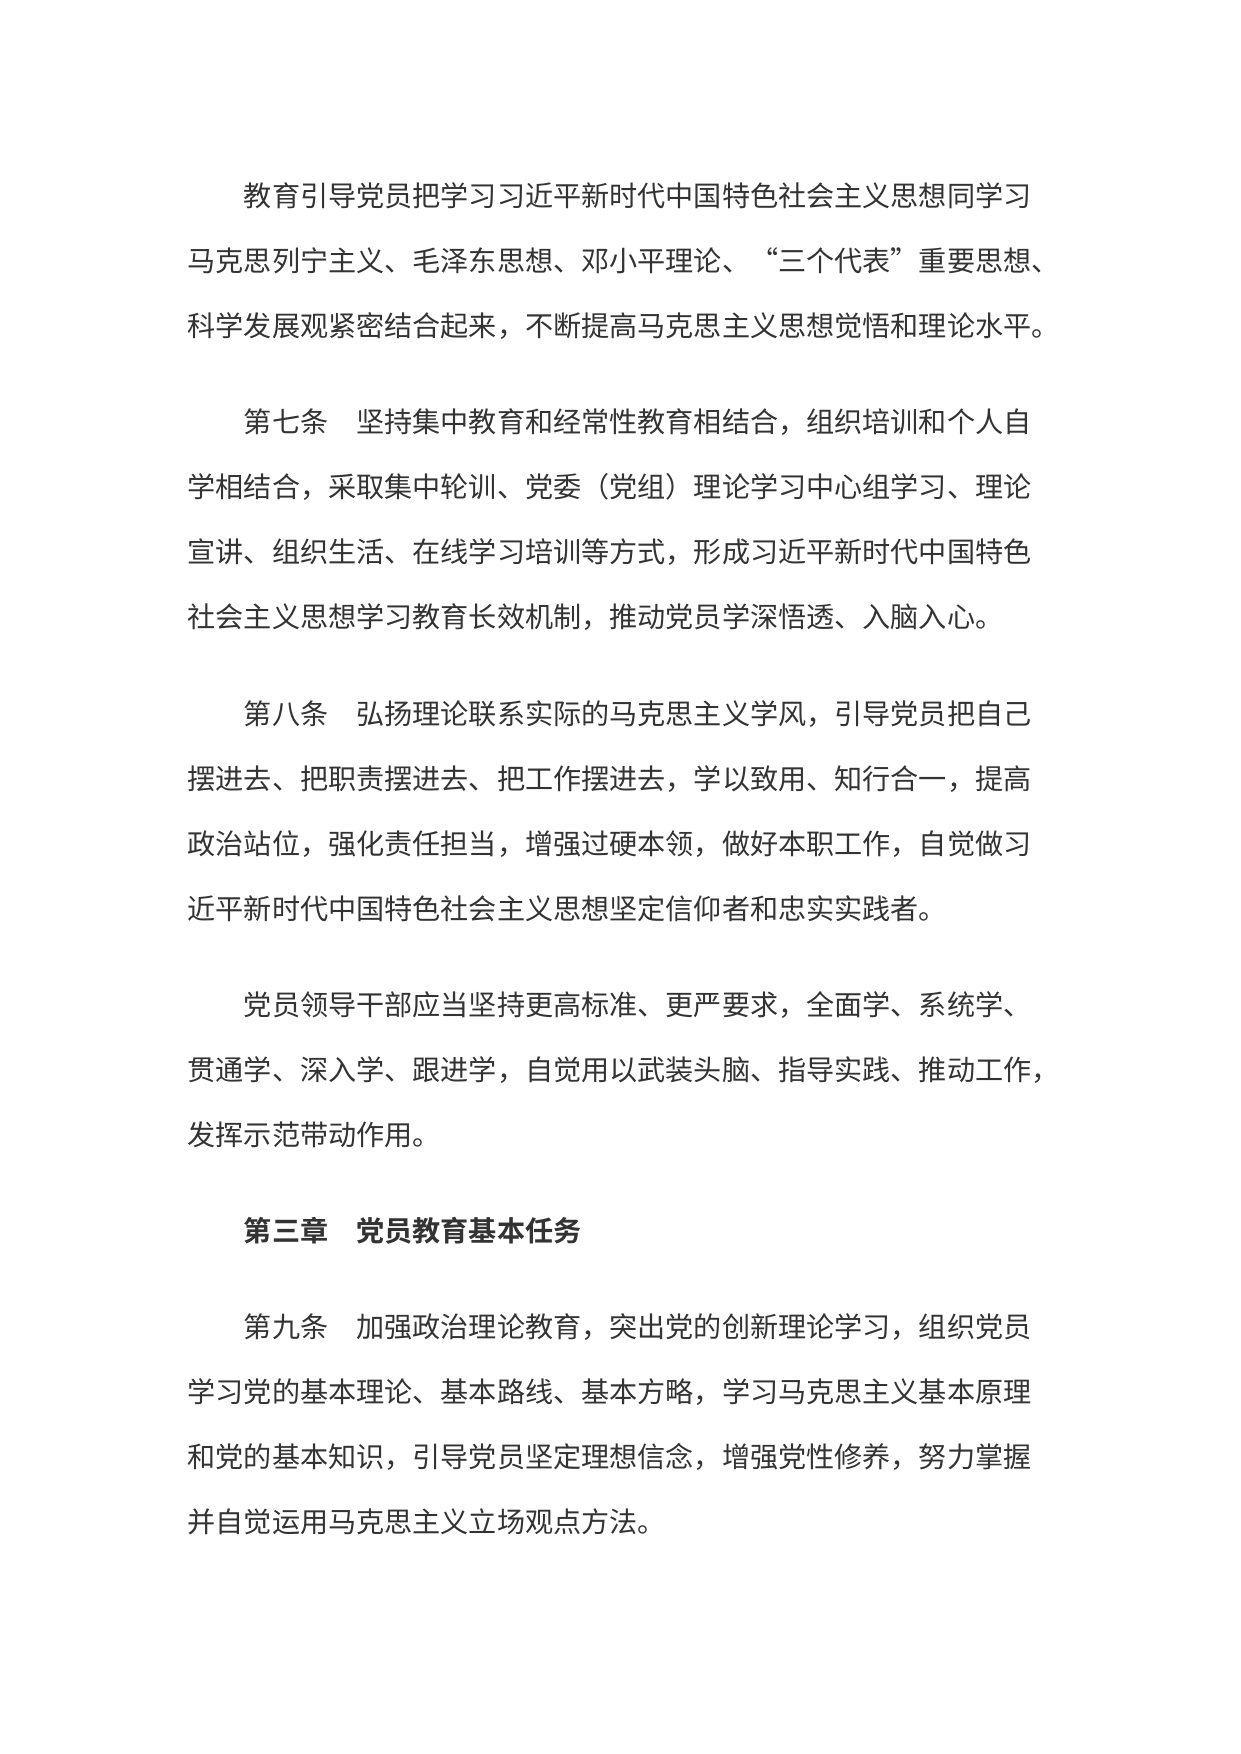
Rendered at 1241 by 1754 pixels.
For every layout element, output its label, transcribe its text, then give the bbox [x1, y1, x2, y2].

text 第九条 加强政治理论教育，突出党的创新理论学习，组织党员学习党的基本理论、基本路线、基本方略，学习马克思主义基本原理和党的基本知识，引导党员坚定理想信念，增强党性修养，努力掌握并自觉运用马克思主义立场观点方法。 [187, 1293, 1053, 1553]
text 党员领导干部应当坚持更高标准、更严要求，全面学、系统学、贯通学、深入学、跟进学，自觉用以武装头脑、指导实践、推动工作，发挥示范带动作用。 [187, 971, 1053, 1166]
text 第三章 党员教育基本任务 [187, 1197, 1053, 1262]
text 第八条 弘扬理论联系实际的马克思主义学风，引导党员把自己摆进去、把职责摆进去、把工作摆进去，学以致用、知行合一，提高政治站位，强化责任担当，增强过硬本领，做好本职工作，自觉做习近平新时代中国特色社会主义思想坚定信仰者和忠实实践者。 [187, 679, 1053, 939]
text 教育引导党员把学习习近平新时代中国特色社会主义思想同学习马克思列宁主义、毛泽东思想、邓小平理论、“三个代表”重要思想、科学发展观紧密结合起来，不断提高马克思主义思想觉悟和理论水平。 [187, 162, 1053, 357]
text 第七条 坚持集中教育和经常性教育相结合，组织培训和个人自学相结合，采取集中轮训、党委（党组）理论学习中心组学习、理论宣讲、组织生活、在线学习培训等方式，形成习近平新时代中国特色社会主义思想学习教育长效机制，推动党员学深悟透、入脑入心。 [187, 388, 1053, 648]
